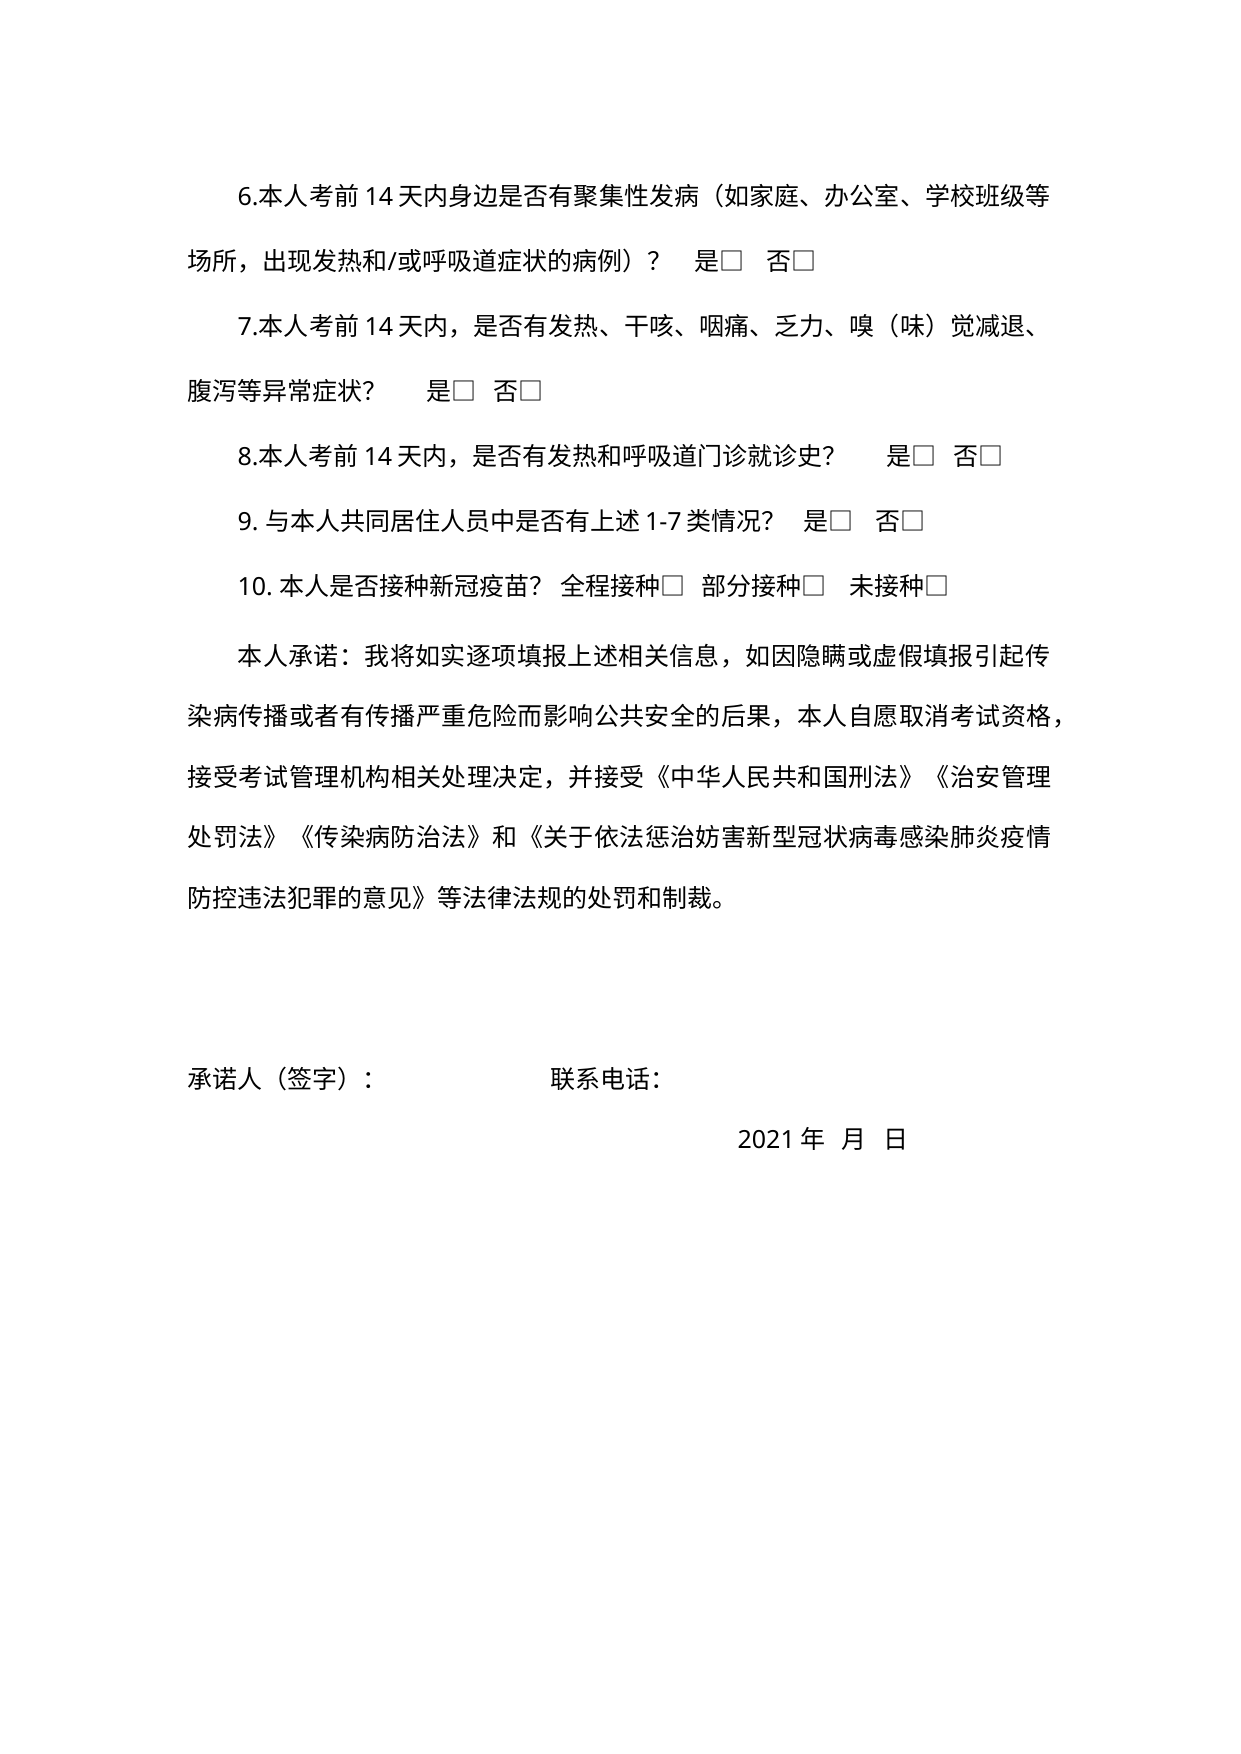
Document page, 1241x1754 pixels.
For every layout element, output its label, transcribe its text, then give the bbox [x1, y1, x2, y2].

text 承诺人（签字）： 联系电话： [187, 1040, 1053, 1100]
text 8.本人考前14天内，是否有发热和呼吸道门诊就诊史？ 是□ 否□ [187, 422, 1053, 487]
text 2021年 月 日 [187, 1100, 1053, 1161]
text 6.本人考前14天内身边是否有聚集性发病（如家庭、办公室、学校班级等场所，出现发热和/或呼吸道症状的病例）？ 是□ 否□ [187, 162, 1053, 292]
text 本人承诺：我将如实逐项填报上述相关信息，如因隐瞒或虚假填报引起传染病传播或者有传播严重危险而影响公共安全的后果，本人自愿取消考试资格，接受考试管理机构相关处理决定，并接受《中华人民共和国刑法》《治安管理处罚法》《传染病防治法》和《关于依法惩治妨害新型冠状病毒感染肺炎疫情防控违法犯罪的意见》等法律法规的处罚和制裁。 [187, 617, 1053, 919]
text 7.本人考前14天内，是否有发热、干咳、咽痛、乏力、嗅（味）觉减退、腹泻等异常症状？ 是□ 否□ [187, 292, 1053, 422]
text 10. 本人是否接种新冠疫苗？ 全程接种□ 部分接种□ 未接种□ [187, 552, 1053, 617]
text 9. 与本人共同居住人员中是否有上述1-7类情况？ 是□ 否□ [187, 487, 1053, 552]
